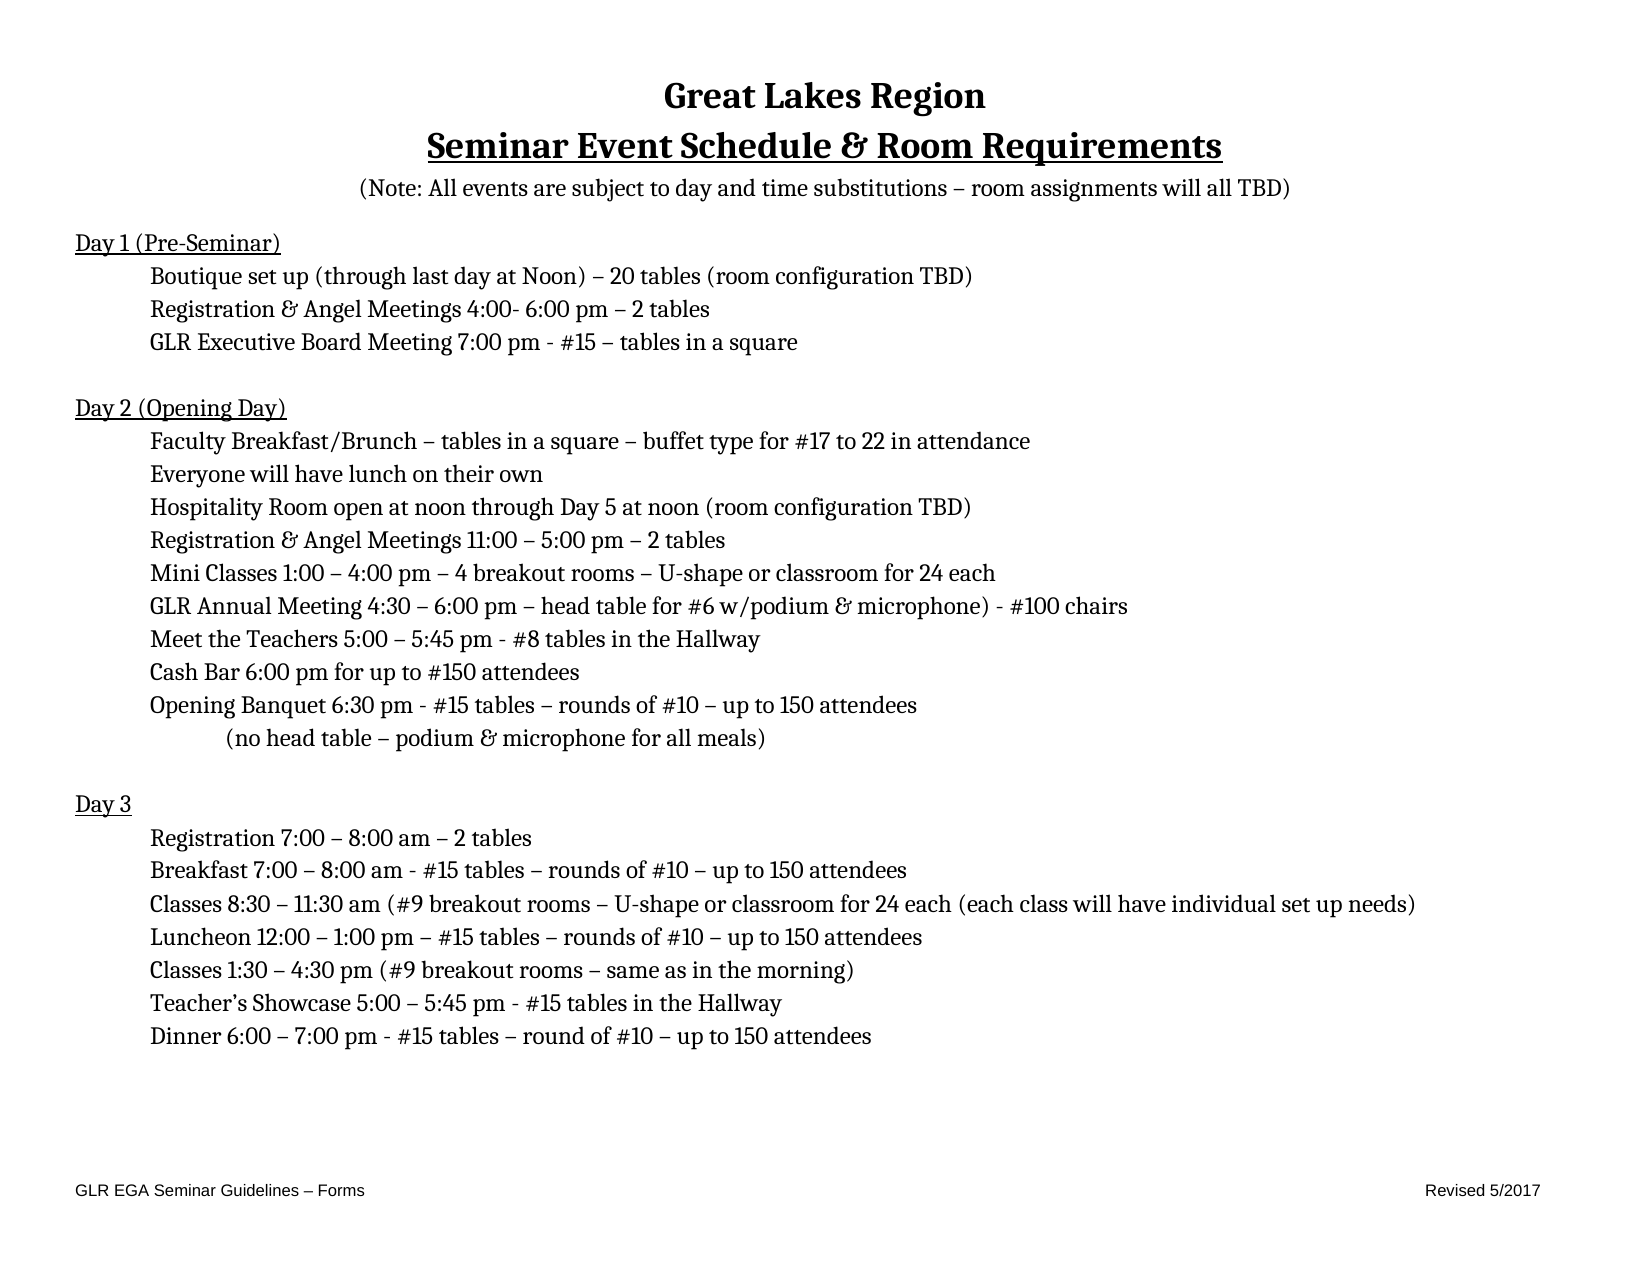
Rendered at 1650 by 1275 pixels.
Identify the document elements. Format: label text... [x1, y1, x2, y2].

text Dinner 6:00 – 7:00 pm - #15 tables – round of #10 – up to 150 attendees [75, 1022, 1575, 1050]
text Hospitality Room open at noon through Day 5 at noon (room configuration TBD) [75, 493, 1575, 522]
text Great Lakes Region [75, 75, 1575, 118]
text Meet the Teachers 5:00 – 5:45 pm - #8 tables in the Hallway [75, 625, 1575, 654]
text GLR Executive Board Meeting 7:00 pm - #15 – tables in a square [75, 328, 1575, 357]
text Mini Classes 1:00 – 4:00 pm – 4 breakout rooms – U-shape or classroom for 24 each [75, 559, 1575, 588]
text Classes 1:30 – 4:30 pm (#9 breakout rooms – same as in the morning) [75, 956, 1575, 984]
text Everyone will have lunch on their own [75, 460, 1575, 489]
text Day 3 [75, 790, 1575, 819]
text Registration 7:00 – 8:00 am – 2 tables [75, 823, 1575, 852]
text Classes 8:30 – 11:30 am (#9 breakout rooms – U-shape or classroom for 24 each (each class will have individual set up needs) [75, 889, 1575, 918]
text Breakfast 7:00 – 8:00 am - #15 tables – rounds of #10 – up to 150 attendees [75, 856, 1575, 885]
text Teacher’s Showcase 5:00 – 5:45 pm - #15 tables in the Hallway [75, 988, 1575, 1017]
text Luncheon 12:00 – 1:00 pm – #15 tables – rounds of #10 – up to 150 attendees [75, 922, 1575, 951]
text Day 1 (Pre-Seminar) [75, 229, 1575, 258]
text Boutique set up (through last day at Noon) – 20 tables (room configuration TBD) [75, 262, 1575, 291]
text Registration & Angel Meetings 4:00- 6:00 pm – 2 tables [75, 295, 1575, 324]
text GLR Annual Meeting 4:30 – 6:00 pm – head table for #6 w/podium & microphone) - #100 chairs [75, 592, 1575, 621]
text Seminar Event Schedule & Room Requirements [75, 124, 1575, 168]
text Day 2 (Opening Day) [75, 394, 1575, 423]
text Cash Bar 6:00 pm for up to #150 attendees [75, 658, 1575, 687]
text Faculty Breakfast/Brunch – tables in a square – buffet type for #17 to 22 in attendance [75, 427, 1575, 456]
text Registration & Angel Meetings 11:00 – 5:00 pm – 2 tables [75, 526, 1575, 555]
text (Note: All events are subject to day and time substitutions – room assignments will all TBD) [75, 174, 1575, 203]
text (no head table – podium & microphone for all meals) [75, 724, 1575, 753]
text Opening Banquet 6:30 pm - #15 tables – rounds of #10 – up to 150 attendees [75, 691, 1575, 720]
